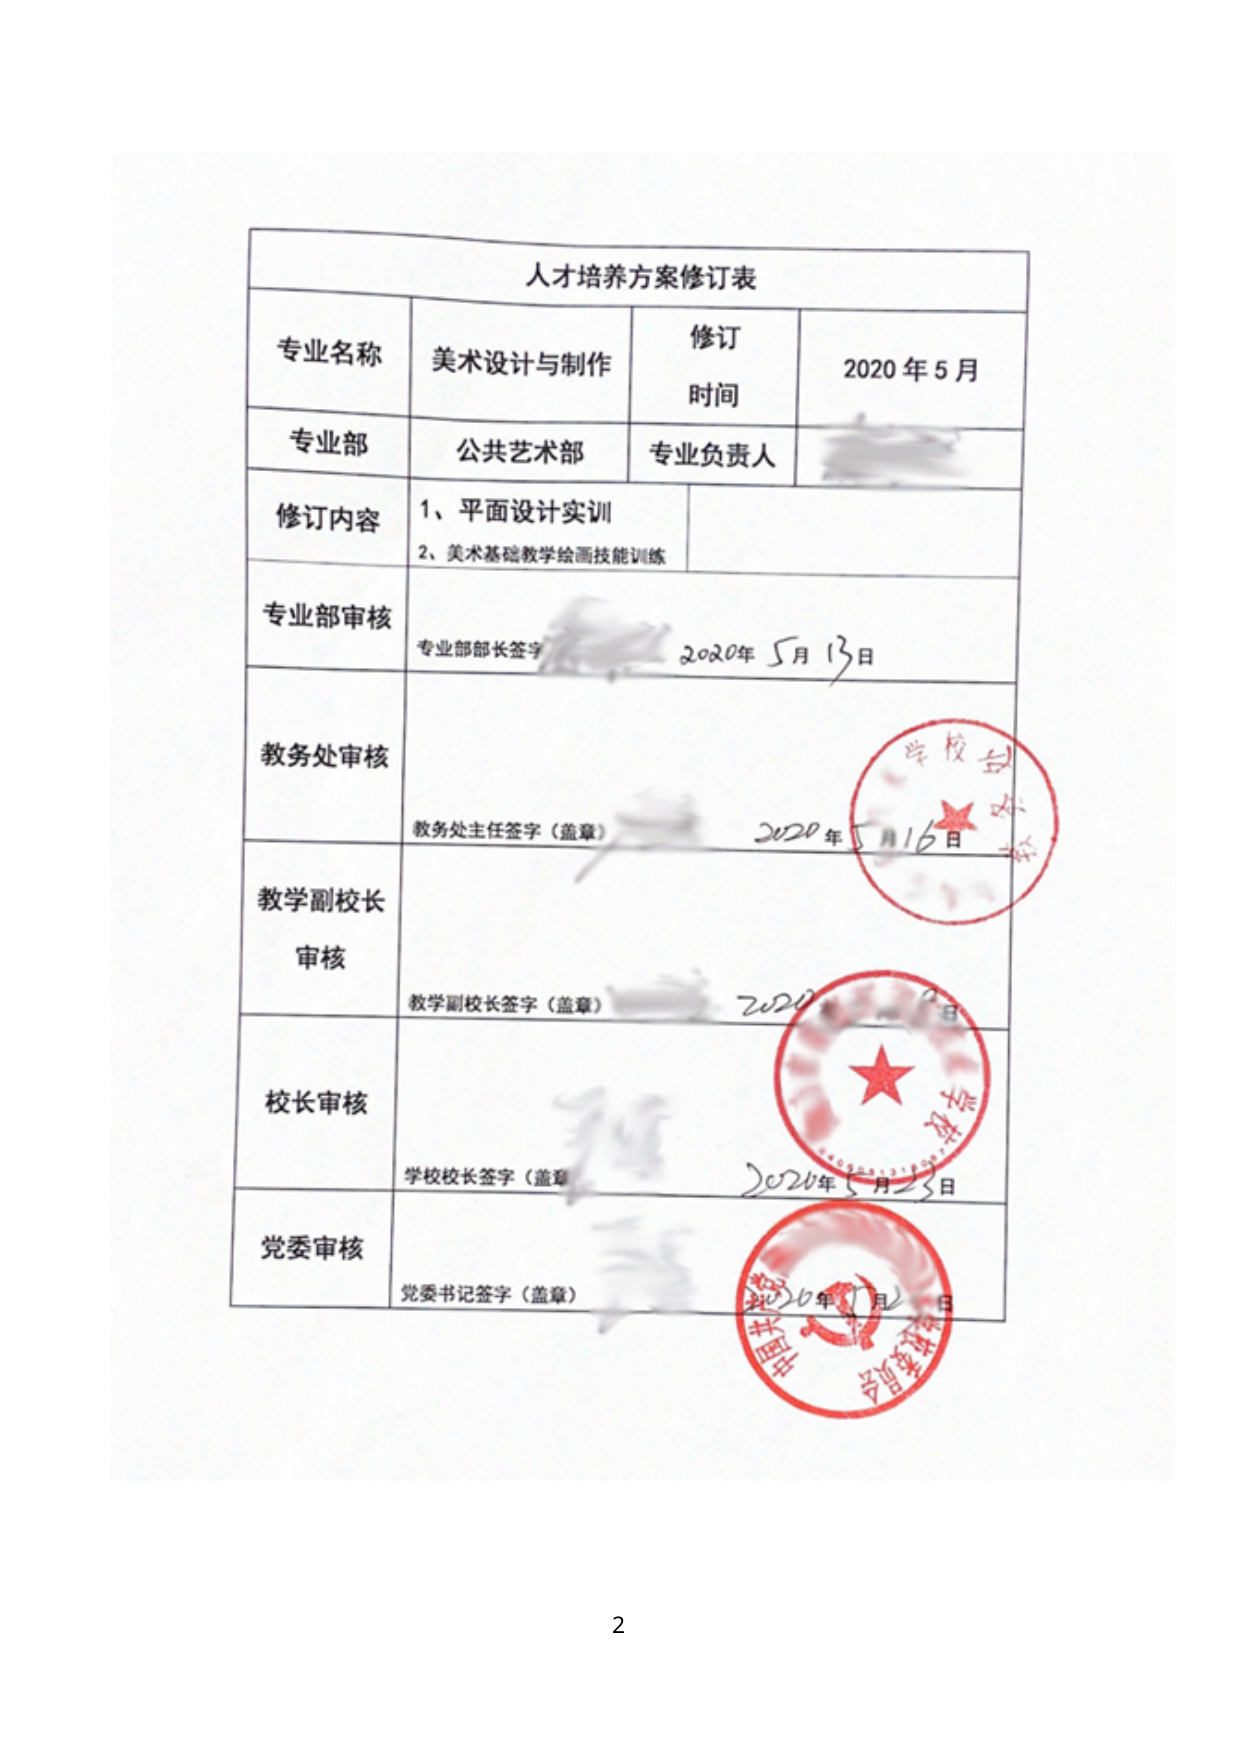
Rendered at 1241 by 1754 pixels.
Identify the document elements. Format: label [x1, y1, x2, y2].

picture [110, 152, 1176, 1481]
